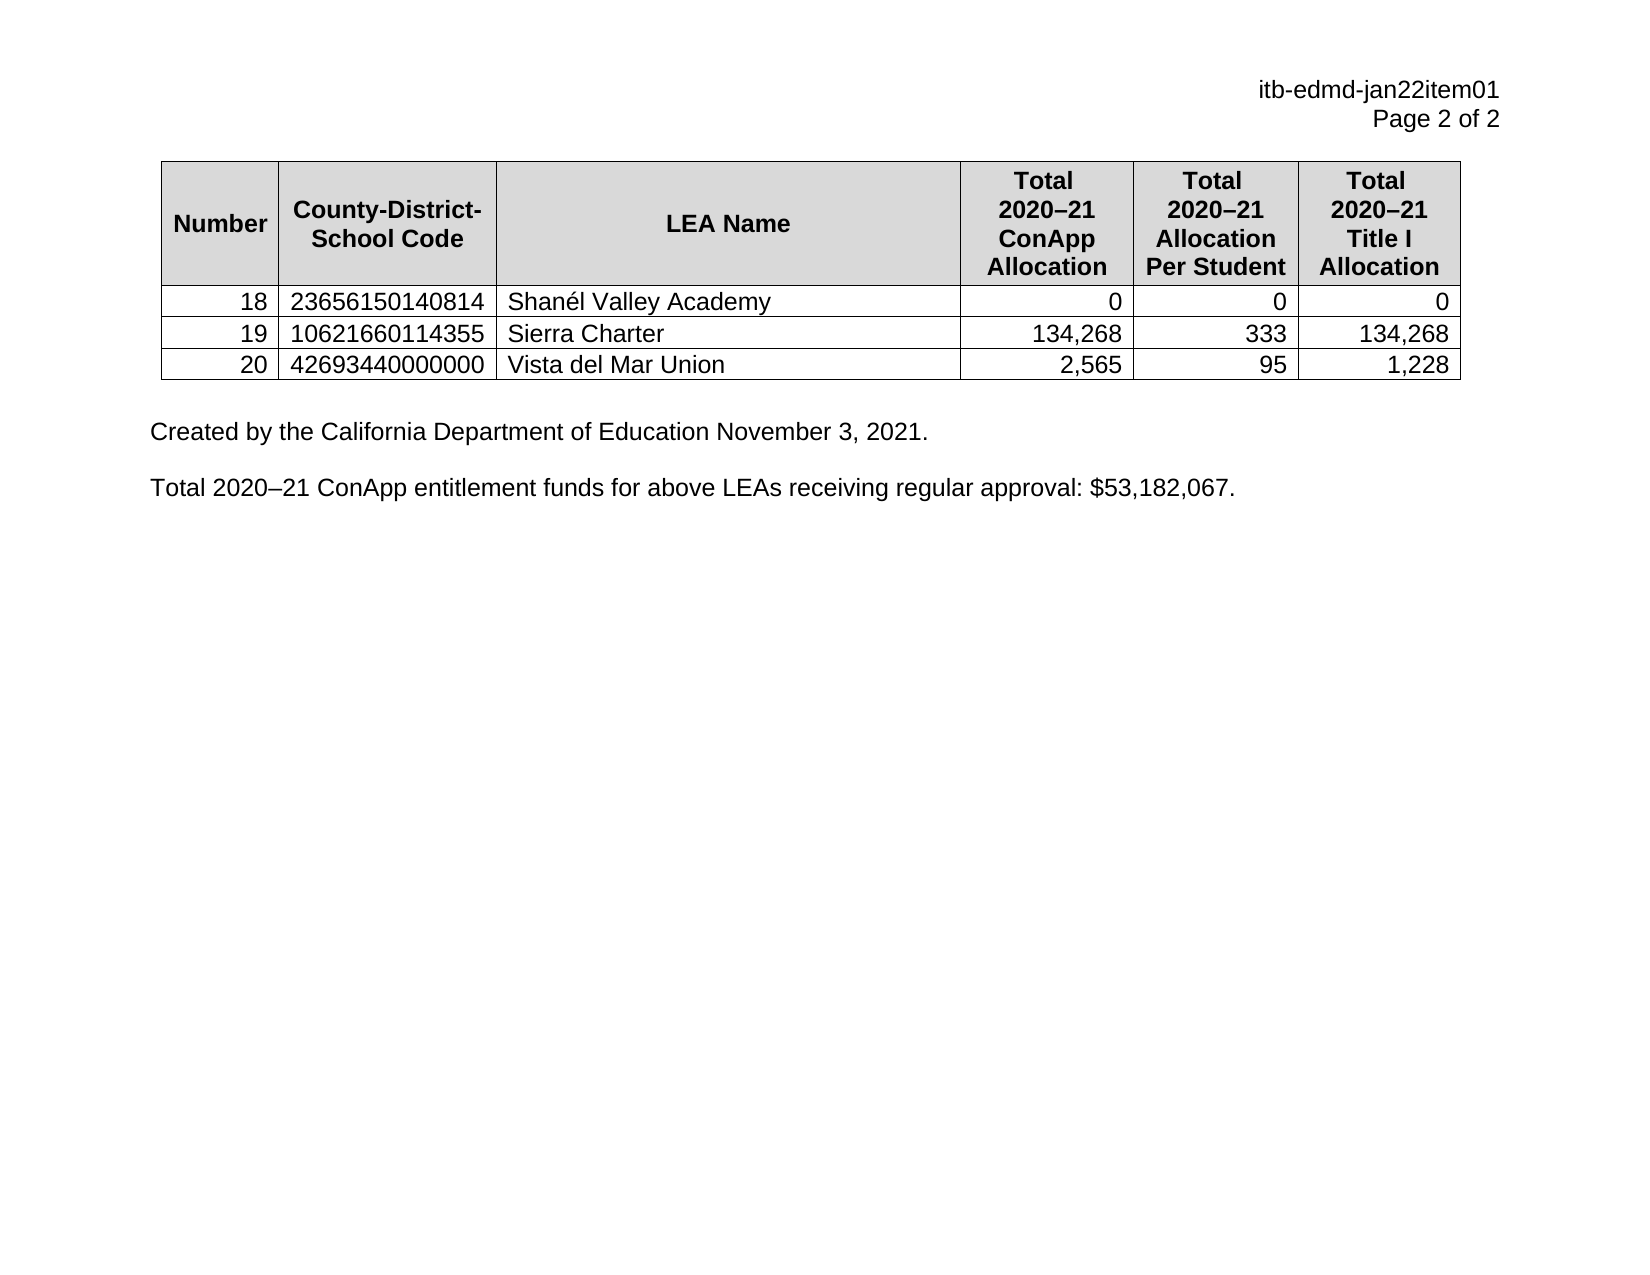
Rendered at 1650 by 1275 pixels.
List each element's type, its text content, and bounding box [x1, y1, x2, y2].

text Total 2020–21 ConApp entitlement funds for above LEAs receiving regular approval: $53,182,067. [150, 473, 1500, 502]
table_cell 42693440000000 [279, 349, 496, 379]
table_cell 20 [162, 349, 278, 379]
table_header County-District-School Code [279, 162, 496, 285]
table_header Total 2020–21 Title I Allocation [1299, 162, 1460, 285]
table_cell 95 [1134, 349, 1298, 379]
table_cell 134,268 [961, 317, 1133, 347]
table_cell 134,268 [1299, 317, 1460, 347]
table_cell 23656150140814 [279, 286, 496, 316]
table_cell Sierra Charter [497, 317, 960, 347]
table_header Number [162, 162, 278, 285]
table_cell 333 [1134, 317, 1298, 347]
table_cell 0 [1299, 286, 1460, 316]
table_cell 10621660114355 [279, 317, 496, 347]
table_cell 19 [162, 317, 278, 347]
table_cell 0 [1134, 286, 1298, 316]
table_header Total 2020–21 ConApp Allocation [961, 162, 1133, 285]
table_header LEA Name [497, 162, 960, 285]
table_cell 1,228 [1299, 349, 1460, 379]
table_cell 2,565 [961, 349, 1133, 379]
table_cell Shanél Valley Academy [497, 286, 960, 316]
table_header Total 2020–21 Allocation Per Student [1134, 162, 1298, 285]
table_cell 18 [162, 286, 278, 316]
table_cell Vista del Mar Union [497, 349, 960, 379]
table_cell 0 [961, 286, 1133, 316]
text Created by the California Department of Education November 3, 2021. [150, 417, 1500, 446]
